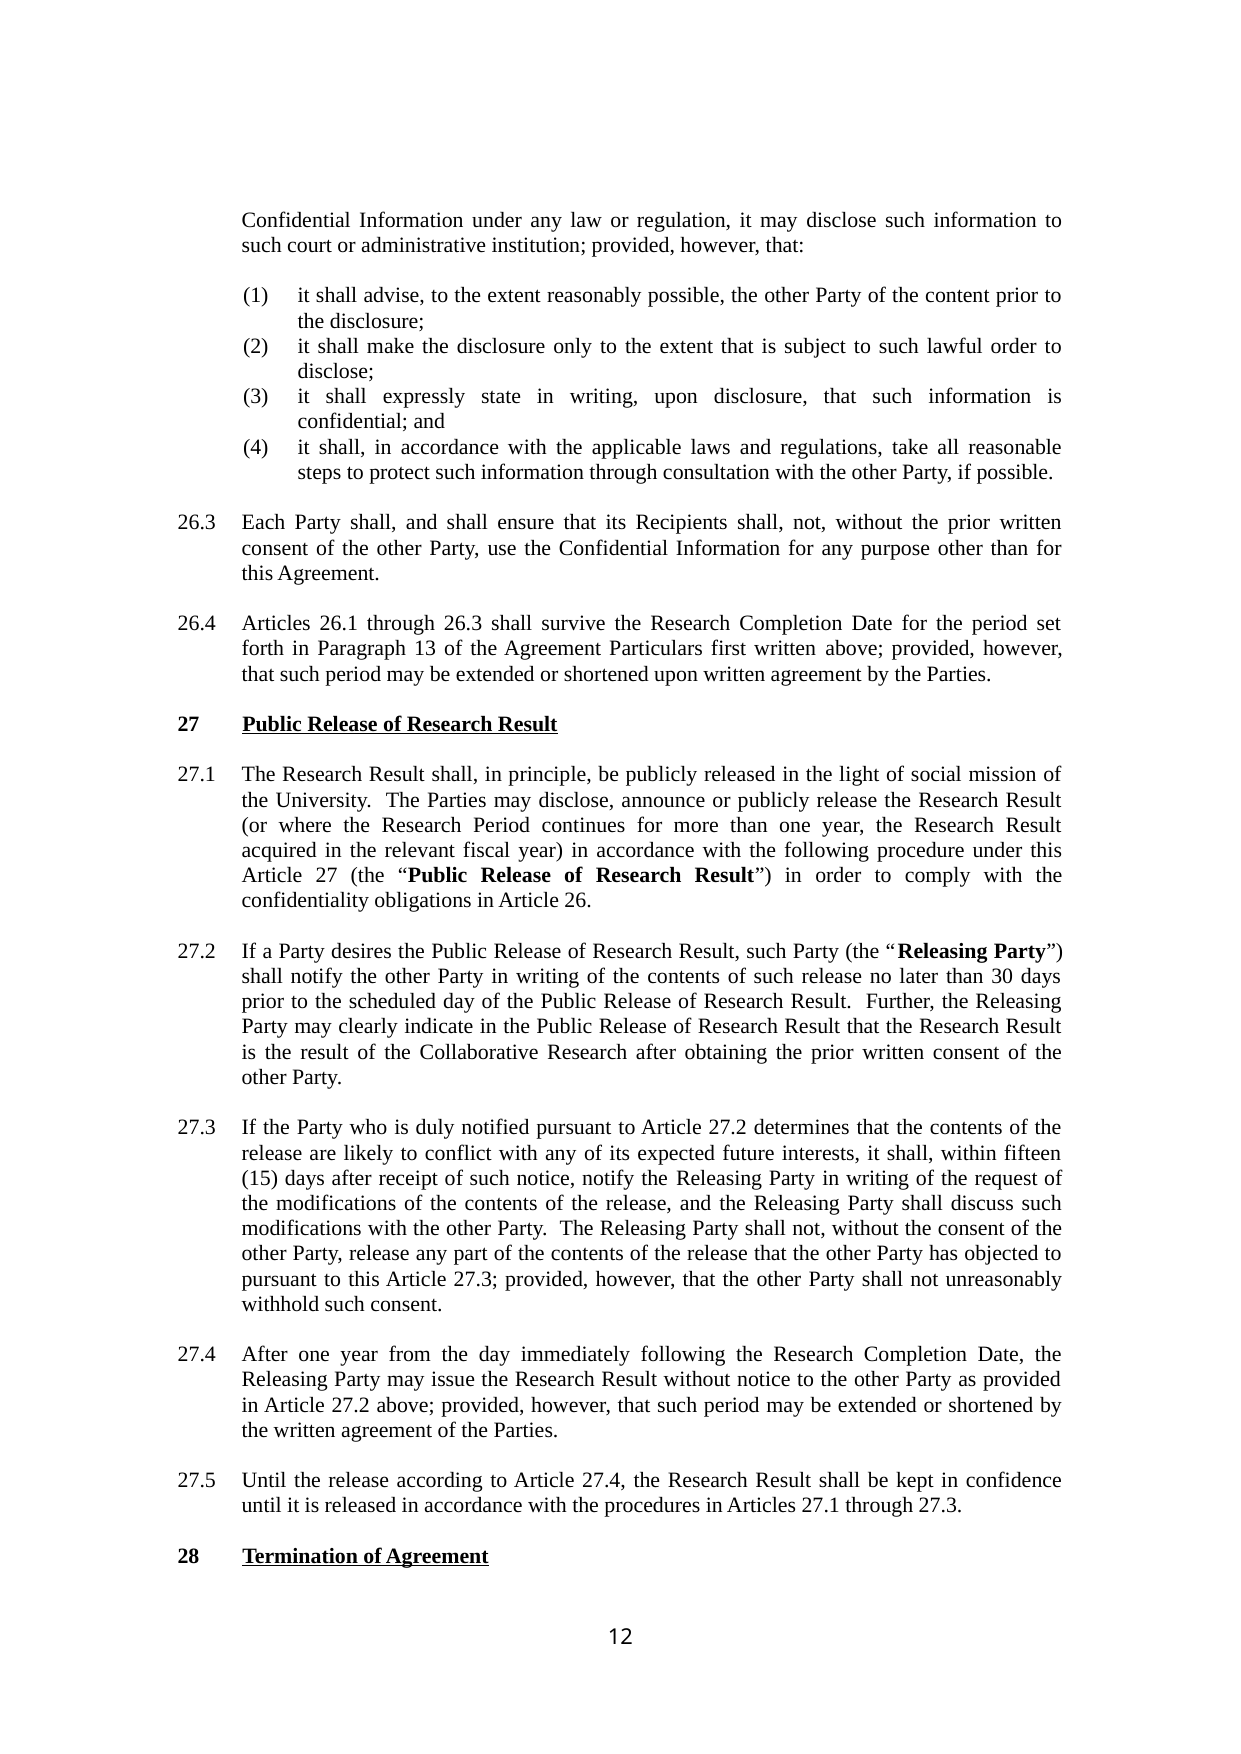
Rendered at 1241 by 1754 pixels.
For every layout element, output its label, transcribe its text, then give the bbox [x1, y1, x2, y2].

text 27.5 Until the release according to Article 27.4, the Research Result shall be kept in confidence until it is released in accordance with the procedures in Articles 27.1 through 27.3. [177, 1467, 1063, 1518]
text 26.4 Articles 26.1 through 26.3 shall survive the Research Completion Date for the period set forth in Paragraph 13 of the Agreement Particulars first written above; provided, however, that such period may be extended or shortened upon written agreement by the Parties. [177, 610, 1063, 686]
text 27 Public Release of Research Result [177, 711, 1063, 736]
text 27.1 The Research Result shall, in principle, be publicly released in the light of social mission of the University. The Parties may disclose, announce or publicly release the Research Result (or where the Research Period continues for more than one year, the Research Result acquired in the relevant fiscal year) in accordance with the following procedure under this Article 27 (the “Public Release of Research Result”) in order to comply with the confidentiality obligations in Article 26. [177, 761, 1063, 913]
text 27.3 If the Party who is duly notified pursuant to Article 27.2 determines that the contents of the release are likely to conflict with any of its expected future interests, it shall, within fifteen (15) days after receipt of such notice, notify the Releasing Party in writing of the request of the modifications of the contents of the release, and the Releasing Party shall discuss such modifications with the other Party. The Releasing Party shall not, without the consent of the other Party, release any part of the contents of the release that the other Party has objected to pursuant to this Article 27.3; provided, however, that the other Party shall not unreasonably withhold such consent. [177, 1114, 1063, 1316]
text 26.3 Each Party shall, and shall ensure that its Recipients shall, not, without the prior written consent of the other Party, use the Confidential Information for any purpose other than for this Agreement. [177, 509, 1063, 585]
text (3) it shall expressly state in writing, upon disclosure, that such information is confidential; and [243, 383, 1063, 434]
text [177, 207, 1063, 257]
text (2) it shall make the disclosure only to the extent that is subject to such lawful order to disclose; [243, 333, 1063, 383]
text (1) it shall advise, to the extent reasonably possible, the other Party of the content prior to the disclosure; [243, 282, 1063, 333]
text 28 Termination of Agreement [177, 1543, 1063, 1568]
list it shall, in accordance with the applicable laws and regulations, take all reasonable steps to protect such information through consultation with the other Party, if possible. [243, 434, 1063, 484]
text 27.2 If a Party desires the Public Release of Research Result, such Party (the “Releasing Party”) shall notify the other Party in writing of the contents of such release no later than 30 days prior to the scheduled day of the Public Release of Research Result. Further, the Releasing Party may clearly indicate in the Public Release of Research Result that the Research Result is the result of the Collaborative Research after obtaining the prior written consent of the other Party. [177, 938, 1063, 1089]
text 27.4 After one year from the day immediately following the Research Completion Date, the Releasing Party may issue the Research Result without notice to the other Party as provided in Article 27.2 above; provided, however, that such period may be extended or shortened by the written agreement of the Parties. [177, 1341, 1063, 1442]
